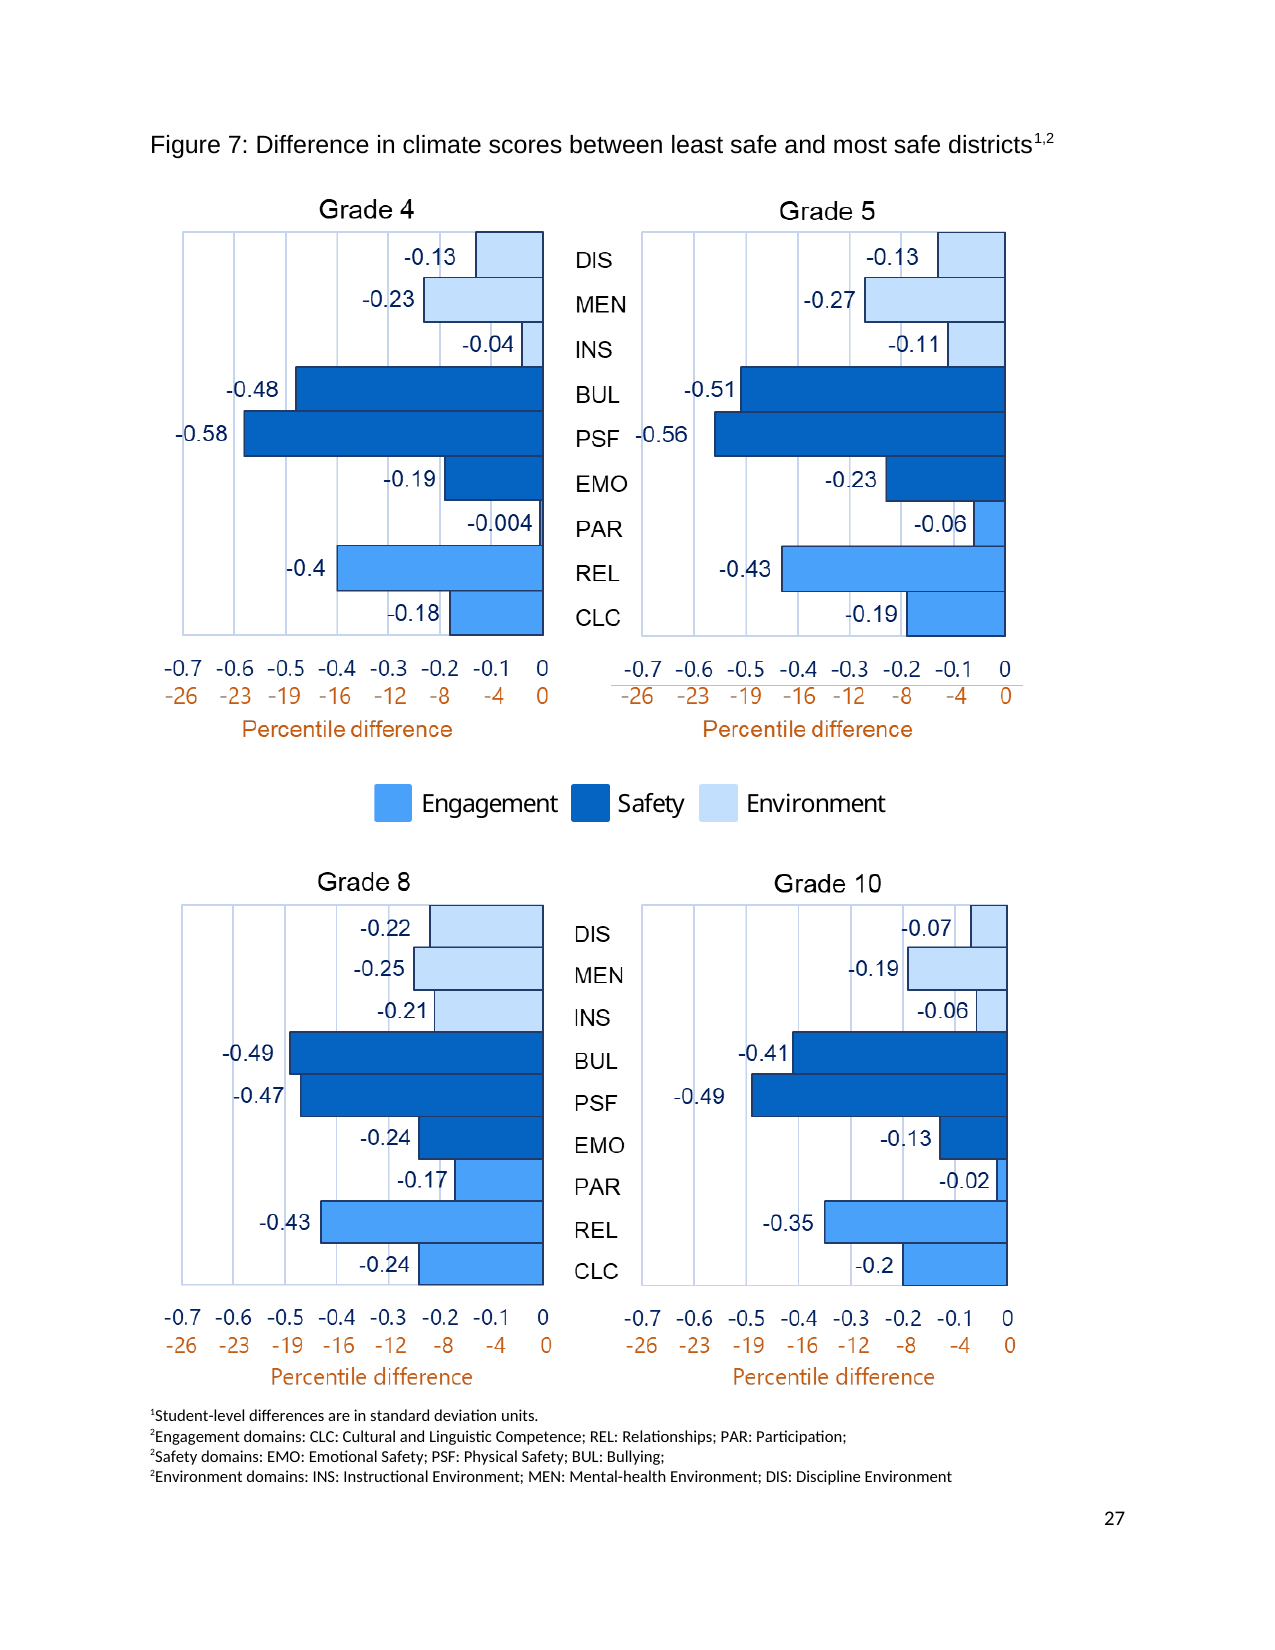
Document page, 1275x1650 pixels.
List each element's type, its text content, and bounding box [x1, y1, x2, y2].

text 2Engagement domains: CLC: Cultural and Linguistic Competence; REL: Relationships; PAR: Participation; [150, 1426, 1125, 1446]
picture [150, 857, 1030, 1402]
picture [150, 184, 1026, 755]
text 1Student-level differences are in standard deviation units. [150, 1406, 1125, 1426]
text 2Environment domains: INS: Instructional Environment; MEN: Mental-health Environment; DIS: Discipline Environment [150, 1467, 1125, 1487]
text Figure 7: Difference in climate scores between least safe and most safe districts1,2 [150, 130, 1125, 159]
text 2Safety domains: EMO: Emotional Safety; PSF: Physical Safety; BUL: Bullying; [150, 1446, 1125, 1467]
